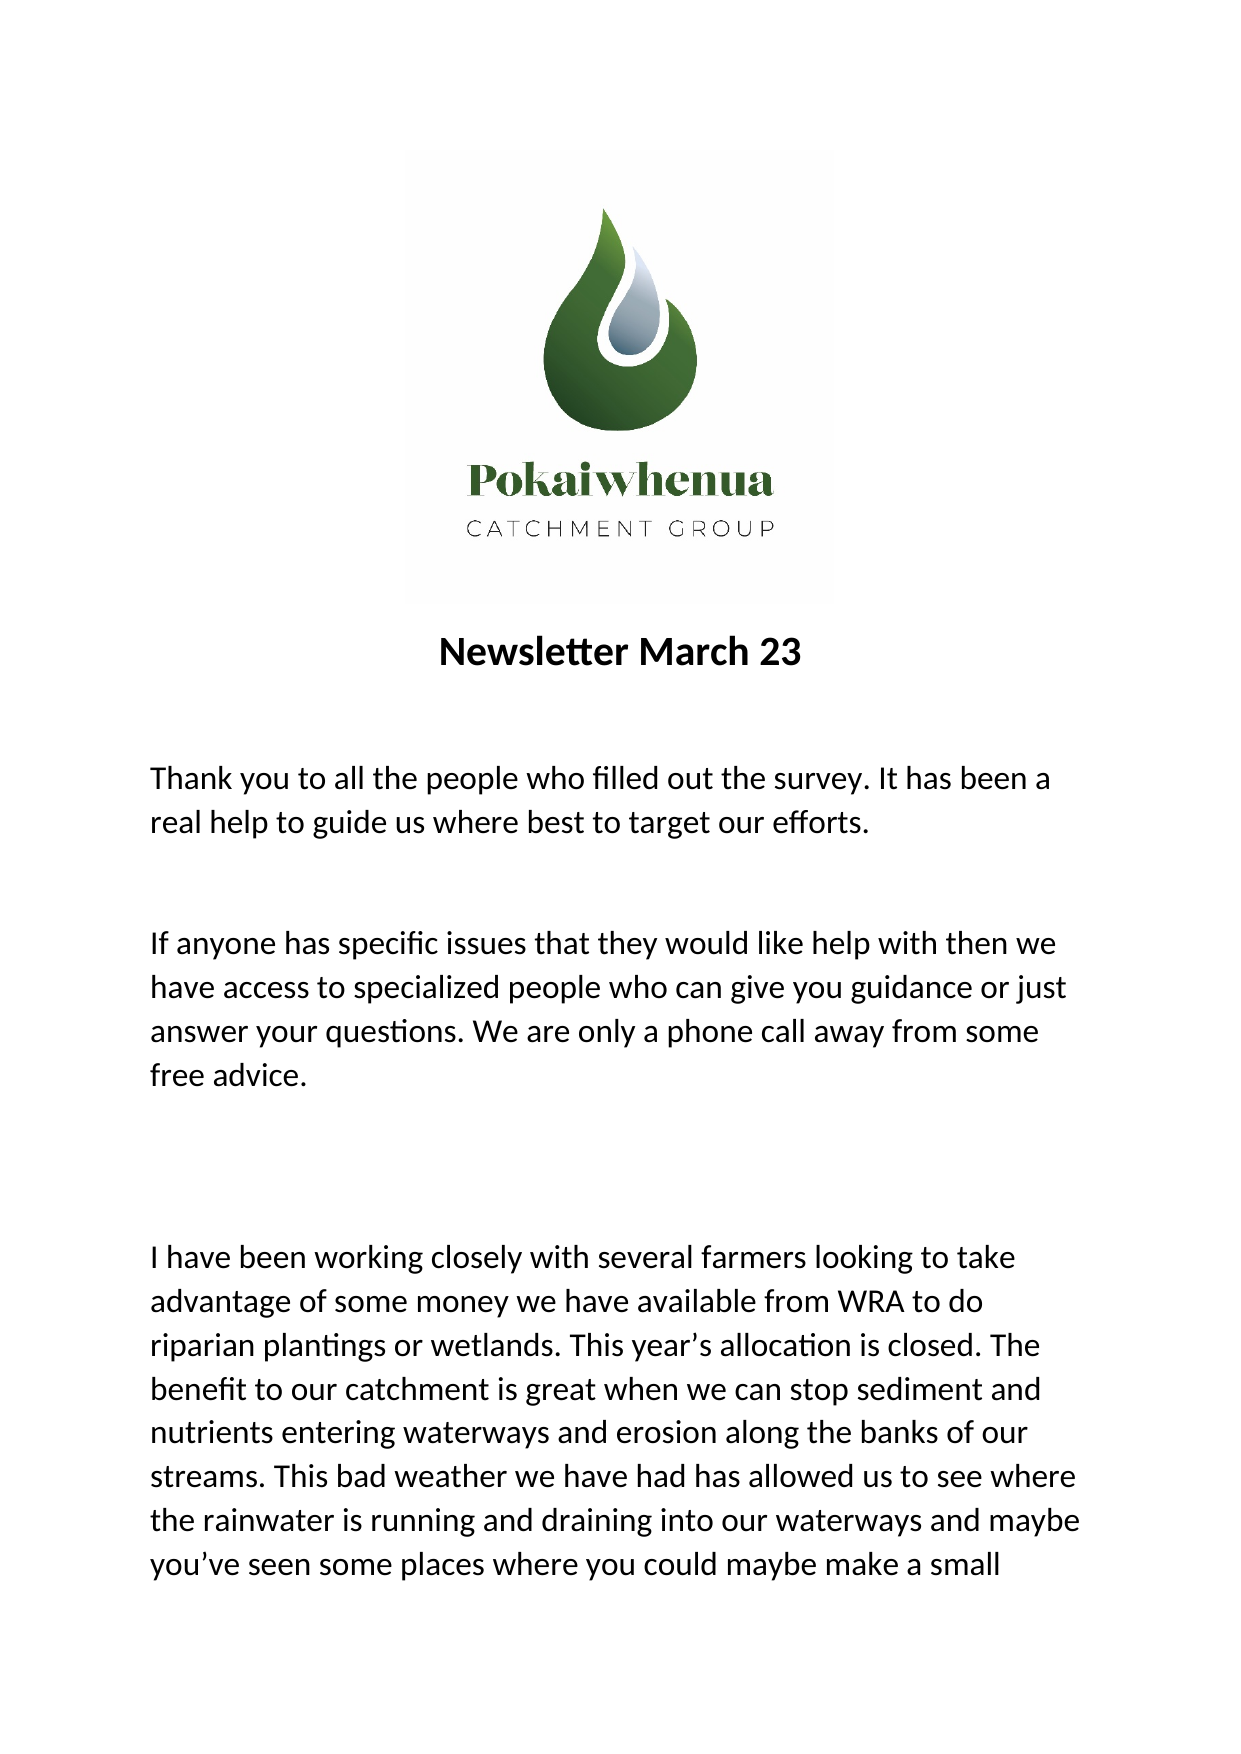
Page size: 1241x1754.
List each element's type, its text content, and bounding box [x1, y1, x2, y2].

picture [404, 150, 835, 604]
text If anyone has specific issues that they would like help with then we have access to specialized people who can give you guidance or just answer your questions. We are only a phone call away from some free advice. [150, 922, 1090, 1094]
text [150, 1236, 1090, 1584]
text Newsletter March 23 [150, 624, 1090, 675]
text Thank you to all the people who filled out the survey. It has been a real help to guide us where best to target our efforts. [150, 757, 1090, 841]
